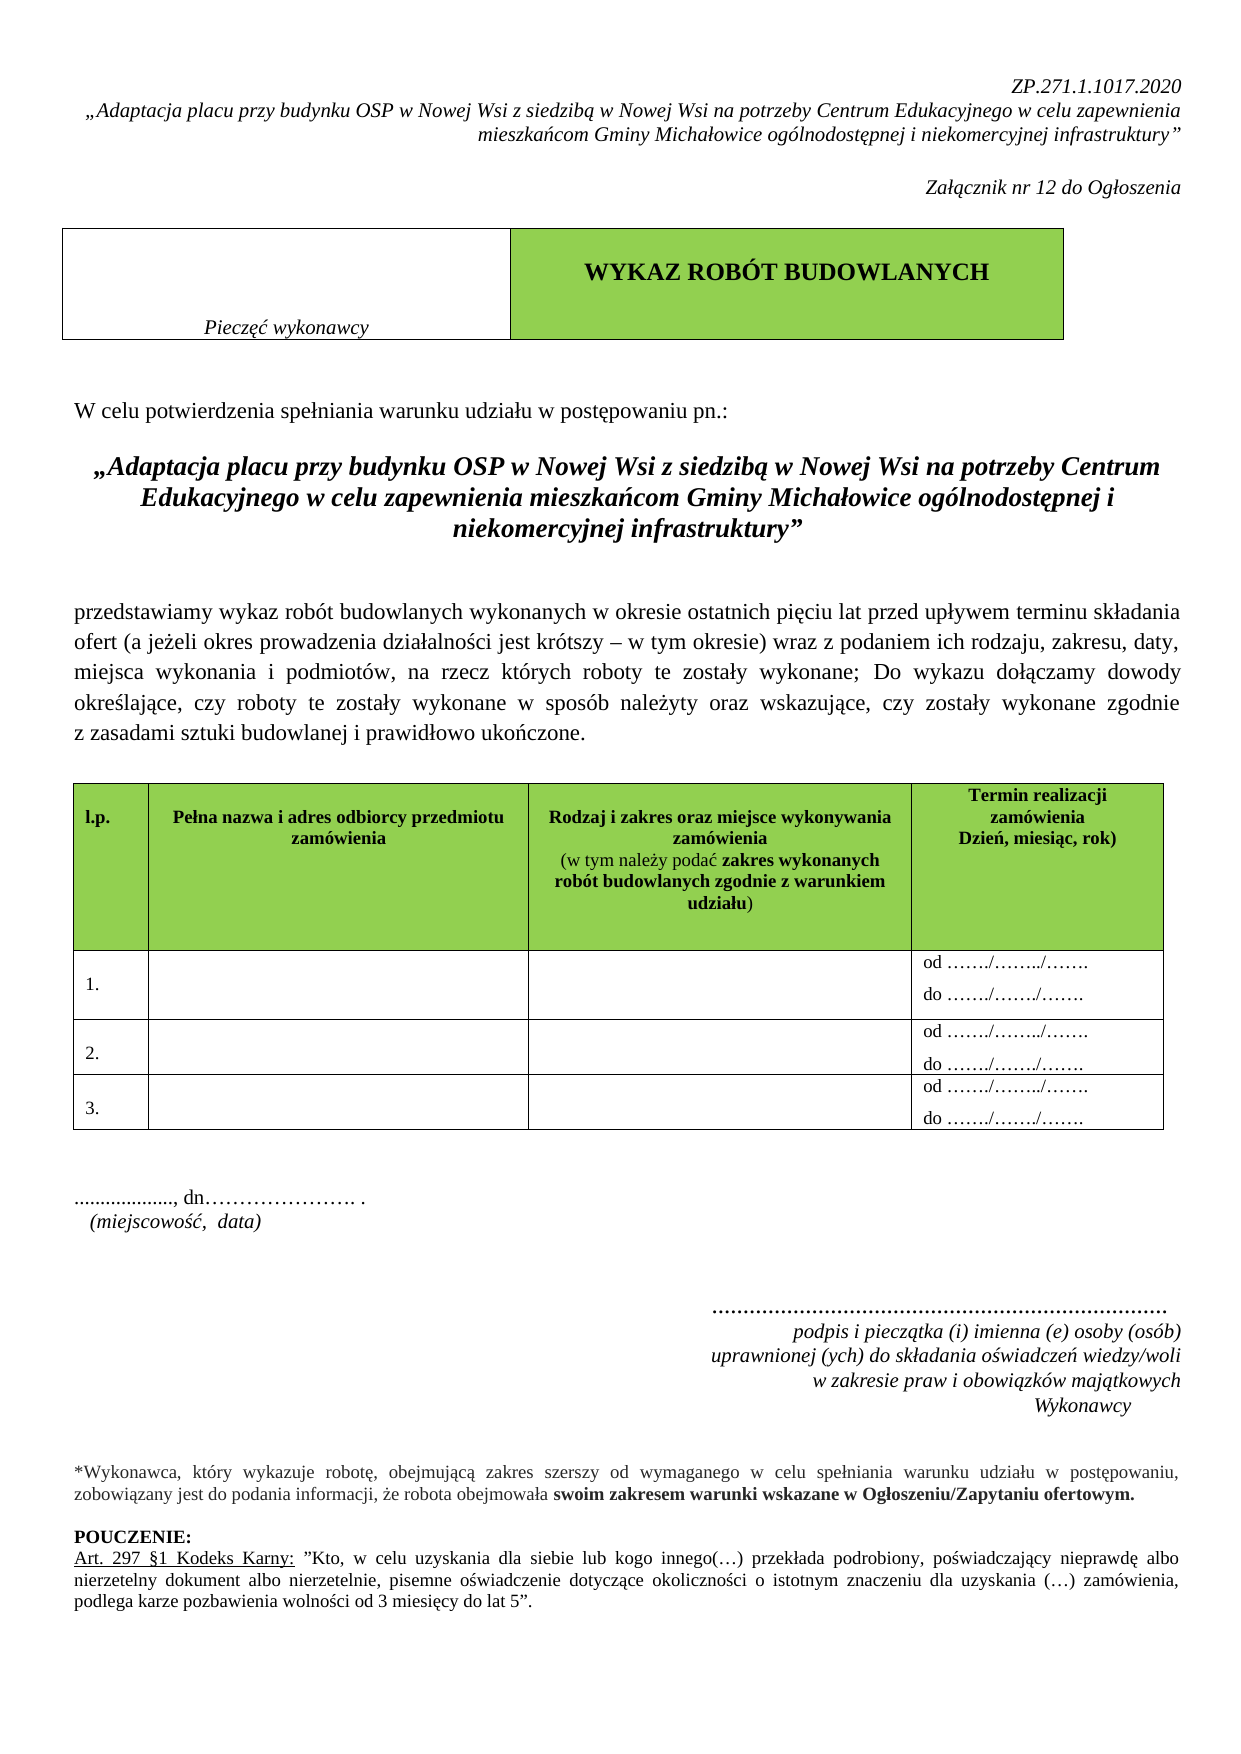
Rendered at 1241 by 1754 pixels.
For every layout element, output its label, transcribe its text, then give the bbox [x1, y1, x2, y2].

table_cell od ……./……../……. do ……./……./……. [912, 1075, 1163, 1129]
table_header Pełna nazwa i adres odbiorcy przedmiotu zamówienia [149, 784, 528, 950]
text ..................., dn…………………. . [74, 1185, 1181, 1209]
text Art. 297 §1 Kodeks Karny: ”Kto, w celu uzyskania dla siebie lub kogo innego(…) przekłada podrobiony, poświadczający nieprawdę albo nierzetelny dokument albo nierzetelnie, pisemne oświadczenie dotyczące okoliczności o istotnym znaczeniu dla uzyskania (…) zamówienia, podlega karze pozbawienia wolności od 3 miesięcy do lat 5”. [74, 1547, 1181, 1612]
table_cell [529, 1075, 911, 1129]
table_cell 1. [74, 951, 148, 1019]
table_header Termin realizacji zamówienia Dzień, miesiąc, rok) [912, 784, 1163, 950]
table_cell od ……./……../……. do ……./……./……. [912, 1020, 1163, 1074]
table_cell 2. [74, 1020, 148, 1074]
text w zakresie praw i obowiązków majątkowych Wykonawcy [664, 1367, 1181, 1418]
table_cell [149, 1075, 528, 1129]
text POUCZENIE: [74, 1526, 1181, 1547]
text ......................................................................... [74, 1233, 1181, 1319]
text „Adaptacja placu przy budynku OSP w Nowej Wsi z siedzibą w Nowej Wsi na potrzeby Centrum Edukacyjnego w celu zapewnienia mieszkańcom Gminy Michałowice ogólnodostępnej i niekomercyjnej infrastruktury” [74, 450, 1181, 544]
text podpis i pieczątka (i) imienna (e) osoby (osób) [74, 1319, 1181, 1343]
table_cell [529, 1020, 911, 1074]
table_header Rodzaj i zakres oraz miejsce wykonywania zamówienia (w tym należy podać zakres wykonanych robót budowlanych zgodnie z warunkiem udziału) [529, 784, 911, 950]
text W celu potwierdzenia spełniania warunku udziału w postępowaniu pn.: [74, 397, 1181, 424]
table_cell 3. [74, 1075, 148, 1129]
table_header WYKAZ ROBÓT BUDOWLANYCH [511, 229, 1063, 339]
text *Wykonawca, który wykazuje robotę, obejmującą zakres szerszy od wymaganego w celu spełniania warunku udziału w postępowaniu, zobowiązany jest do podania informacji, że robota obejmowała swoim zakresem warunki wskazane w Ogłoszeniu/Zapytaniu ofertowym. [74, 1461, 1181, 1504]
table_cell [149, 1020, 528, 1074]
text uprawnionej (ych) do składania oświadczeń wiedzy/woli [74, 1343, 1181, 1367]
table_header l.p. [74, 784, 148, 950]
table_header Pieczęć wykonawcy [63, 229, 510, 339]
text przedstawiamy wykaz robót budowlanych wykonanych w okresie ostatnich pięciu lat przed upływem terminu składania ofert (a jeżeli okres prowadzenia działalności jest krótszy – w tym okresie) wraz z podaniem ich rodzaju, zakresu, daty, miejsca wykonania i podmiotów, na rzecz których roboty te zostały wykonane; Do wykazu dołączamy dowody określające, czy roboty te zostały wykonane w sposób należyty oraz wskazujące, czy zostały wykonane zgodnie z zasadami sztuki budowlanej i prawidłowo ukończone. [74, 598, 1181, 745]
text Załącznik nr 12 do Ogłoszenia [74, 175, 1181, 199]
table_cell [529, 951, 911, 1019]
text (miejscowość, data) [74, 1209, 1181, 1233]
table_cell od ……./……../……. do ……./……./……. [912, 951, 1163, 1019]
table_cell [149, 951, 528, 1019]
